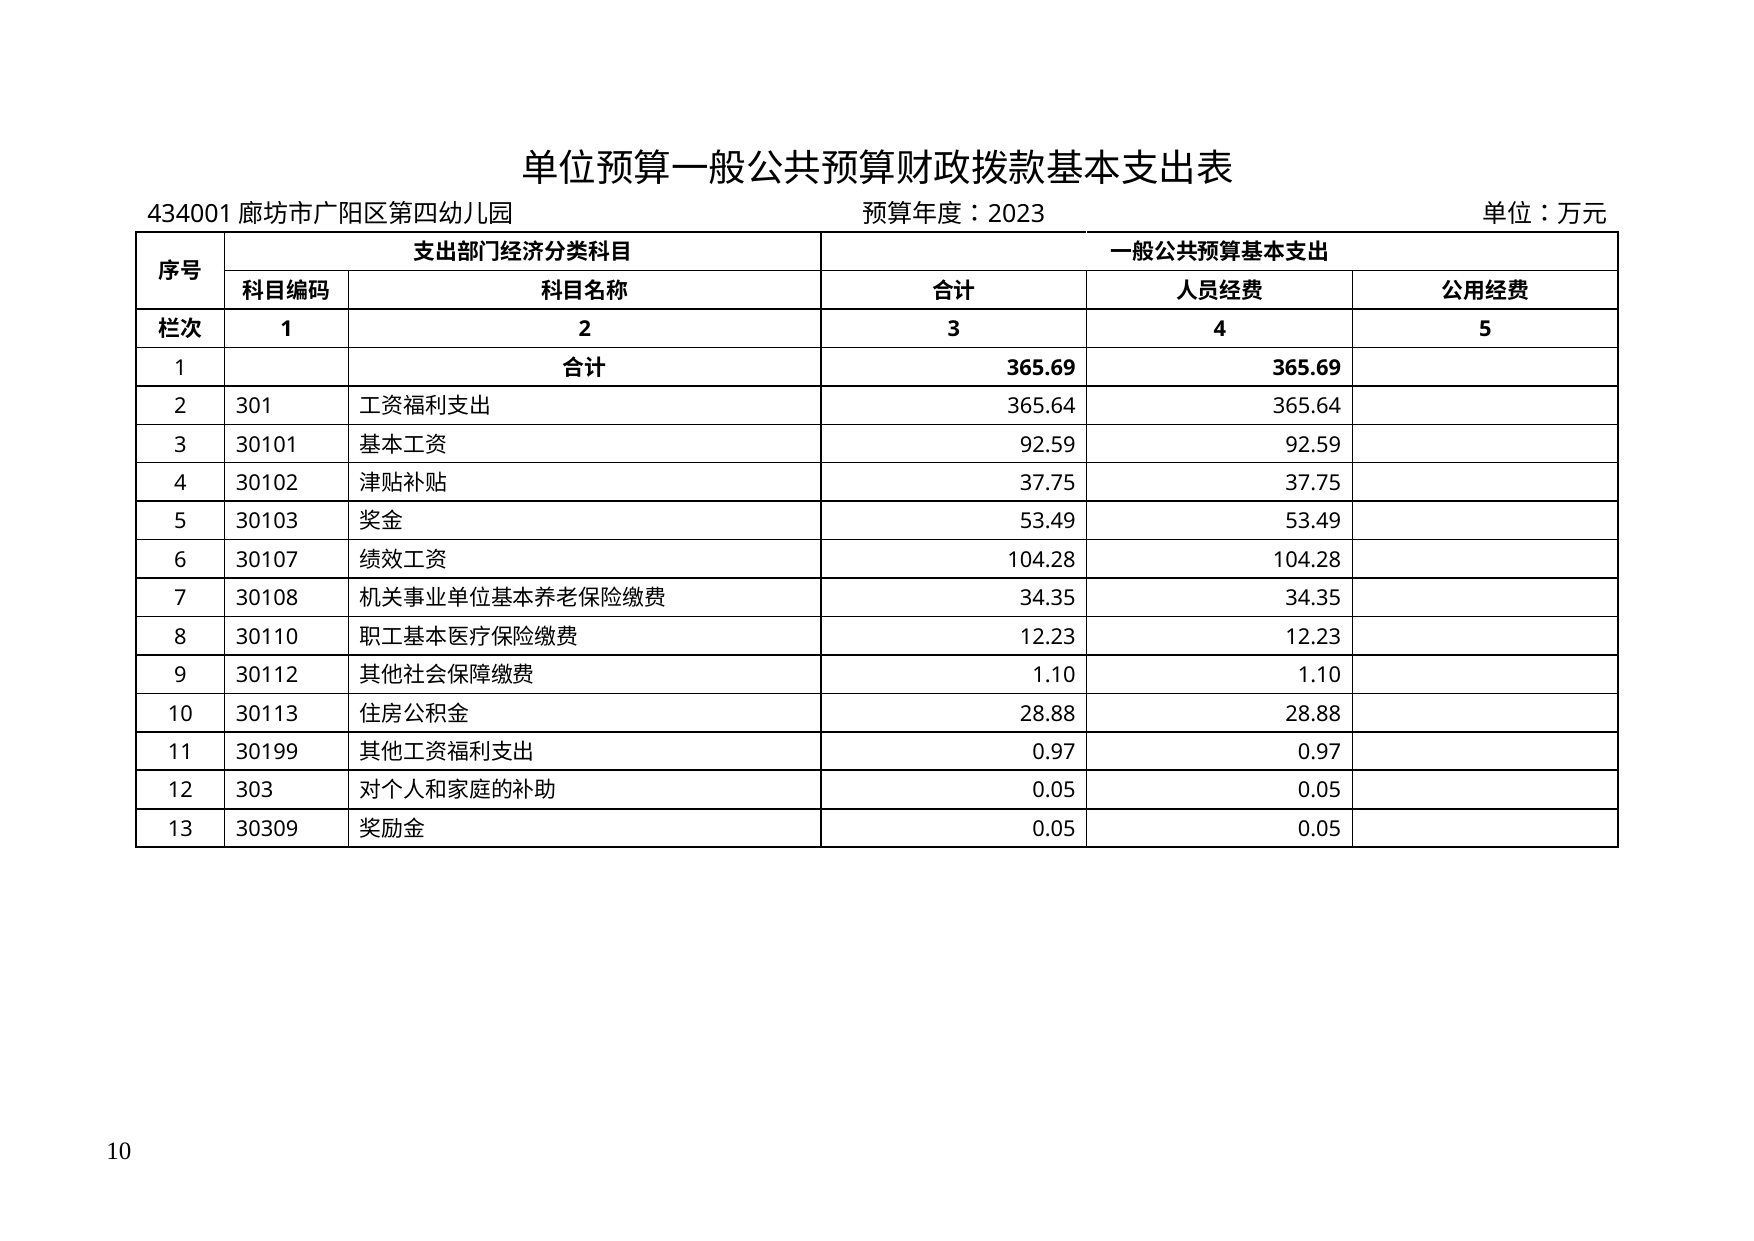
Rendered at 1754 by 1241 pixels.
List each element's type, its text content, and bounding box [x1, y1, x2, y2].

table_header 434001廊坊市广阳区第四幼儿园 [137, 195, 820, 231]
table_cell 合计 [349, 348, 820, 385]
table_cell 12.23 [822, 617, 1086, 654]
table_cell 92.59 [1087, 425, 1352, 462]
table_cell 28.88 [1087, 694, 1352, 731]
table_cell 0.97 [822, 733, 1086, 769]
table_cell 机关事业单位基本养老保险缴费 [349, 579, 820, 616]
table_cell 53.49 [822, 502, 1086, 539]
table_header 单位：万元 [1087, 195, 1617, 231]
table_cell 1.10 [822, 656, 1086, 692]
table_cell 4 [137, 463, 224, 500]
table_cell 30107 [225, 540, 348, 577]
table_cell 0.05 [1087, 810, 1352, 846]
table_cell 工资福利支出 [349, 387, 820, 423]
table_cell 0.05 [1087, 771, 1352, 808]
table_cell 365.64 [822, 387, 1086, 423]
table_cell 30102 [225, 463, 348, 500]
table_cell 0.05 [822, 810, 1086, 846]
table_cell [1353, 463, 1617, 500]
table_cell 3 [822, 310, 1086, 347]
table_cell 科目名称 [349, 271, 820, 308]
table_cell 28.88 [822, 694, 1086, 731]
table_cell 科目编码 [225, 271, 348, 308]
table_cell 37.75 [822, 463, 1086, 500]
table_cell 支出部门经济分类科目 [225, 233, 820, 270]
table_cell [1353, 348, 1617, 385]
table_cell 对个人和家庭的补助 [349, 771, 820, 808]
table_cell 其他工资福利支出 [349, 733, 820, 769]
table_cell 8 [137, 617, 224, 654]
table_cell [1353, 387, 1617, 423]
table_cell [1353, 540, 1617, 577]
table_cell 奖励金 [349, 810, 820, 846]
table_cell [1353, 810, 1617, 846]
table_cell 13 [137, 810, 224, 846]
table_cell [1353, 502, 1617, 539]
table_cell 365.64 [1087, 387, 1352, 423]
table_cell 基本工资 [349, 425, 820, 462]
table_cell 10 [137, 694, 224, 731]
table_cell 人员经费 [1087, 271, 1352, 308]
table_cell 365.69 [1087, 348, 1352, 385]
table_cell 栏次 [137, 310, 224, 347]
table_cell 5 [137, 502, 224, 539]
table_cell 一般公共预算基本支出 [822, 233, 1617, 270]
text 单位预算一般公共预算财政拨款基本支出表 [106, 142, 1648, 193]
table_cell 1 [137, 348, 224, 385]
table_cell [1353, 771, 1617, 808]
table_cell 其他社会保障缴费 [349, 656, 820, 692]
table_cell 53.49 [1087, 502, 1352, 539]
table_cell 住房公积金 [349, 694, 820, 731]
table_cell 30103 [225, 502, 348, 539]
table_cell 104.28 [1087, 540, 1352, 577]
table_cell 1.10 [1087, 656, 1352, 692]
table_cell 30113 [225, 694, 348, 731]
table_cell 职工基本医疗保险缴费 [349, 617, 820, 654]
table_cell 绩效工资 [349, 540, 820, 577]
table_cell 37.75 [1087, 463, 1352, 500]
table_cell 序号 [137, 233, 224, 308]
table_cell 3 [137, 425, 224, 462]
table_cell [225, 348, 348, 385]
table_cell 9 [137, 656, 224, 692]
table_cell 2 [349, 310, 820, 347]
table_cell 0.97 [1087, 733, 1352, 769]
table_cell 34.35 [822, 579, 1086, 616]
table_cell 公用经费 [1353, 271, 1617, 308]
table_cell 34.35 [1087, 579, 1352, 616]
table_cell 6 [137, 540, 224, 577]
table_cell 30309 [225, 810, 348, 846]
table_cell 303 [225, 771, 348, 808]
table_cell 104.28 [822, 540, 1086, 577]
table_cell [1353, 425, 1617, 462]
table_cell 1 [225, 310, 348, 347]
table_cell 奖金 [349, 502, 820, 539]
table_cell 301 [225, 387, 348, 423]
table_cell [1353, 733, 1617, 769]
table_cell 合计 [822, 271, 1086, 308]
table_cell [1353, 617, 1617, 654]
table_header 预算年度：2023 [822, 195, 1086, 231]
table_cell [1353, 656, 1617, 692]
table_cell 92.59 [822, 425, 1086, 462]
table_cell 365.69 [822, 348, 1086, 385]
table_cell 30101 [225, 425, 348, 462]
table_cell 30112 [225, 656, 348, 692]
table_cell 7 [137, 579, 224, 616]
table_cell 2 [137, 387, 224, 423]
table_cell 12 [137, 771, 224, 808]
table_cell [1353, 579, 1617, 616]
table_cell 30108 [225, 579, 348, 616]
table_cell 0.05 [822, 771, 1086, 808]
table_cell 30110 [225, 617, 348, 654]
table_cell 30199 [225, 733, 348, 769]
table_cell 5 [1353, 310, 1617, 347]
table_cell 4 [1087, 310, 1352, 347]
table_cell 11 [137, 733, 224, 769]
table_cell 12.23 [1087, 617, 1352, 654]
table_cell [1353, 694, 1617, 731]
table_cell 津贴补贴 [349, 463, 820, 500]
